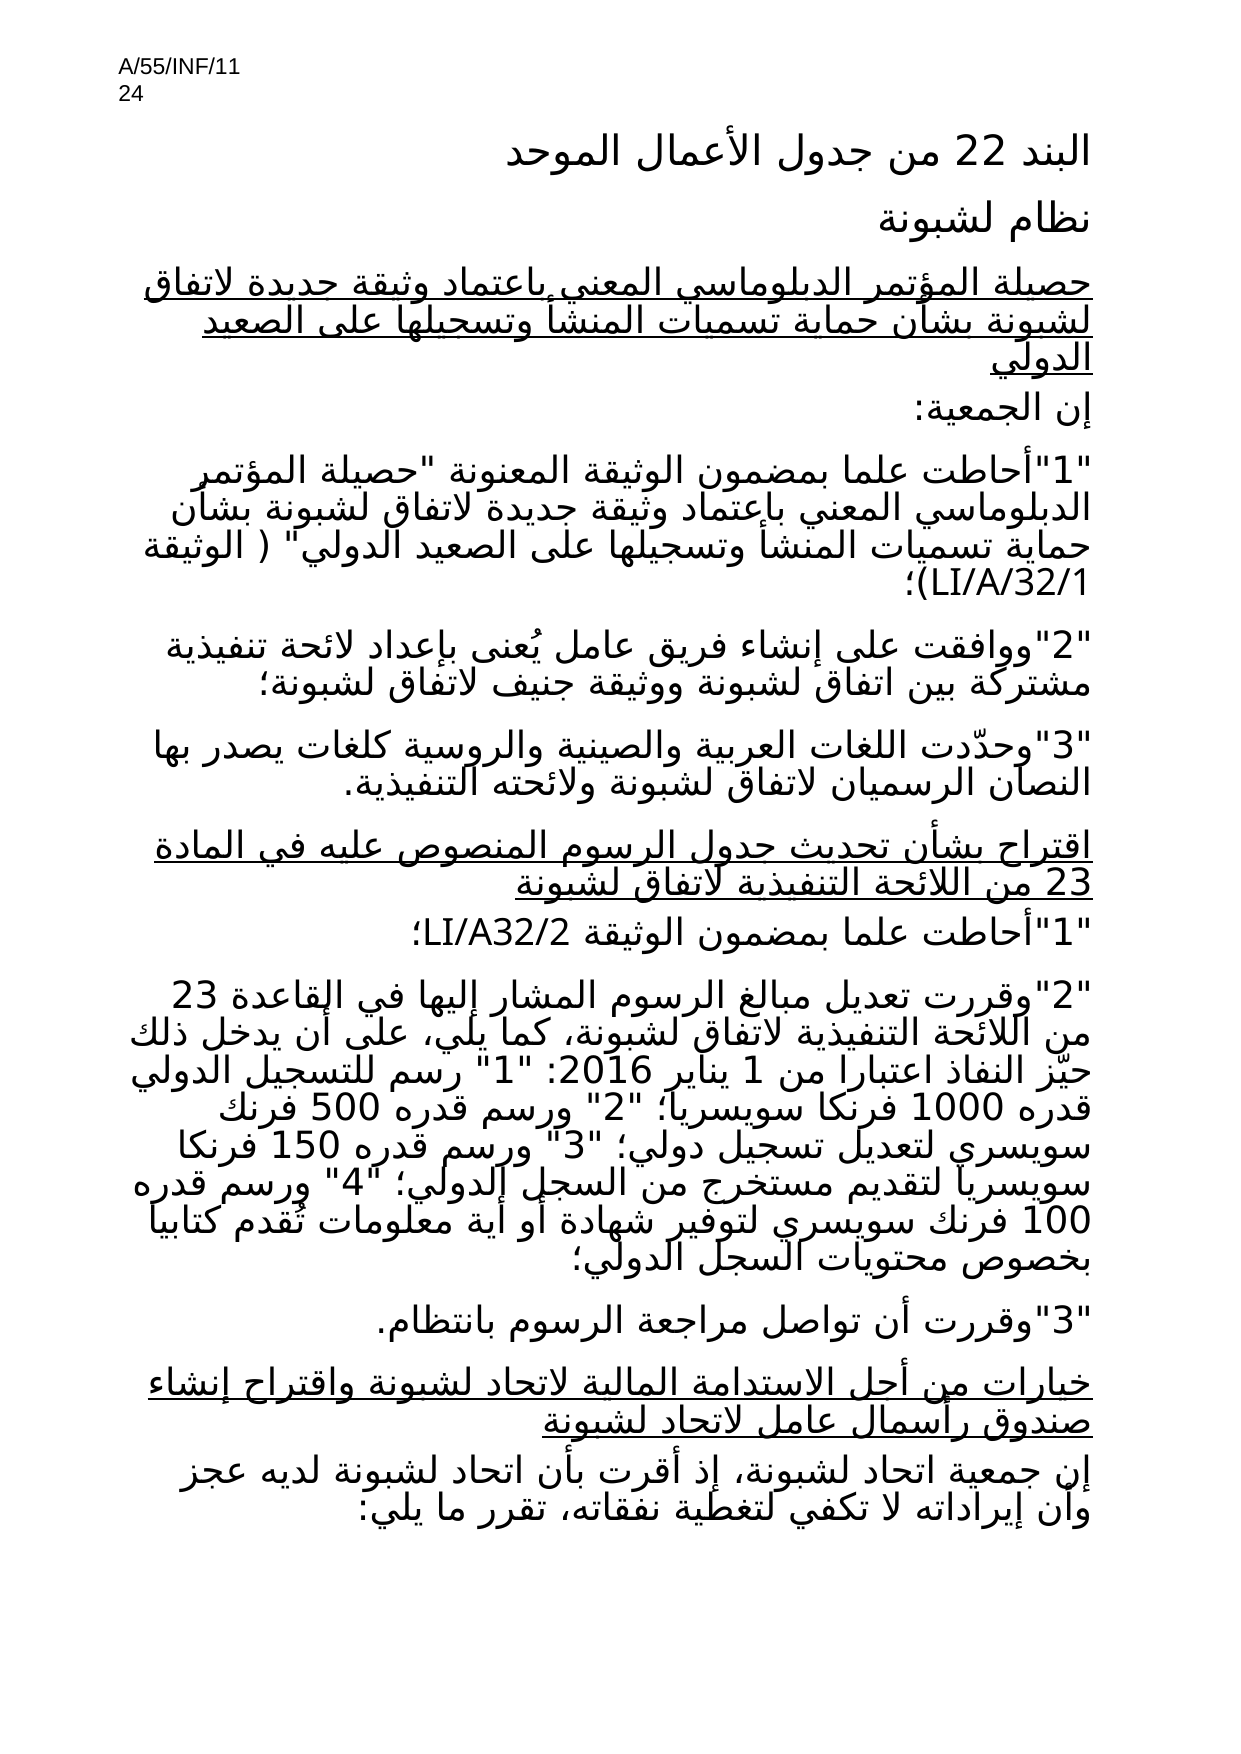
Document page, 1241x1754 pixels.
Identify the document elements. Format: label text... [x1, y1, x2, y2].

text خيارات من أجل الاستدامة المالية لاتحاد لشبونة واقتراح إنشاء صندوق رأسمال عامل لاتحاد لشبونة [118, 1366, 1092, 1441]
text "1" أحاطت علما بمضمون الوثيقة المعنونة "حصيلة المؤتمر الدبلوماسي المعني باعتماد وثيقة جديدة لاتفاق لشبونة بشأن حماية تسميات المنشأ وتسجيلها على الصعيد الدولي" ( الوثيقة LI/A/32/1‏)؛ [118, 453, 1092, 603]
text "2" وقررت تعديل مبالغ الرسوم المشار إليها في القاعدة 23 من اللائحة التنفيذية لاتفاق لشبونة، كما يلي، على أن يدخل ذلك حيّز النفاذ اعتبارا من 1 يناير 2016: "1" رسم للتسجيل الدولي قدره 1000 فرنكا سويسريا؛ "2" ورسم قدره 500 فرنك سويسري لتعديل تسجيل دولي؛ "3" ورسم قدره 150 فرنكا سويسريا لتقديم مستخرج من السجل الدولي؛ "4" ورسم قدره 100 فرنك سويسري لتوفير شهادة أو أية معلومات تُقدم كتابيا بخصوص محتويات السجل الدولي؛ [118, 978, 1092, 1278]
subtitle نظام لشبونة [118, 199, 1092, 241]
text اقتراح بشأن تحديث جدول الرسوم المنصوص عليه في المادة 23 من اللائحة التنفيذية لاتفاق لشبونة [118, 828, 1092, 903]
text "3" وقررت أن تواصل مراجعة الرسوم بانتظام. [118, 1303, 1092, 1341]
text "1" أحاطت علما بمضمون الوثيقة LI/A32/2؛ [652, 916, 1092, 953]
text إن الجمعية: [118, 391, 1092, 428]
text "3" وحدّدت اللغات العربية والصينية والروسية كلغات يصدر بها النصان الرسميان لاتفاق لشبونة ولائحته التنفيذية. [118, 728, 1092, 803]
text "1" أحاطت علما بمضمون الوثيقة LI/A32/2؛ [118, 916, 668, 953]
subtitle البند 22 من جدول الأعمال الموحد [118, 132, 1092, 174]
text "2" ووافقت على إنشاء فريق عامل يُعنى بإعداد لائحة تنفيذية مشتركة بين اتفاق لشبونة ووثيقة جنيف لاتفاق لشبونة؛ [118, 628, 1092, 703]
text إن جمعية اتحاد لشبونة، إذ أقرت بأن اتحاد لشبونة لديه عجز وأن إيراداته لا تكفي لتغطية نفقاته، تقرر ما يلي: [118, 1453, 1092, 1528]
text حصيلة المؤتمر الدبلوماسي المعني باعتماد وثيقة جديدة لاتفاق لشبونة بشأن حماية تسميات المنشأ وتسجيلها على الصعيد الدولي [118, 266, 1092, 378]
